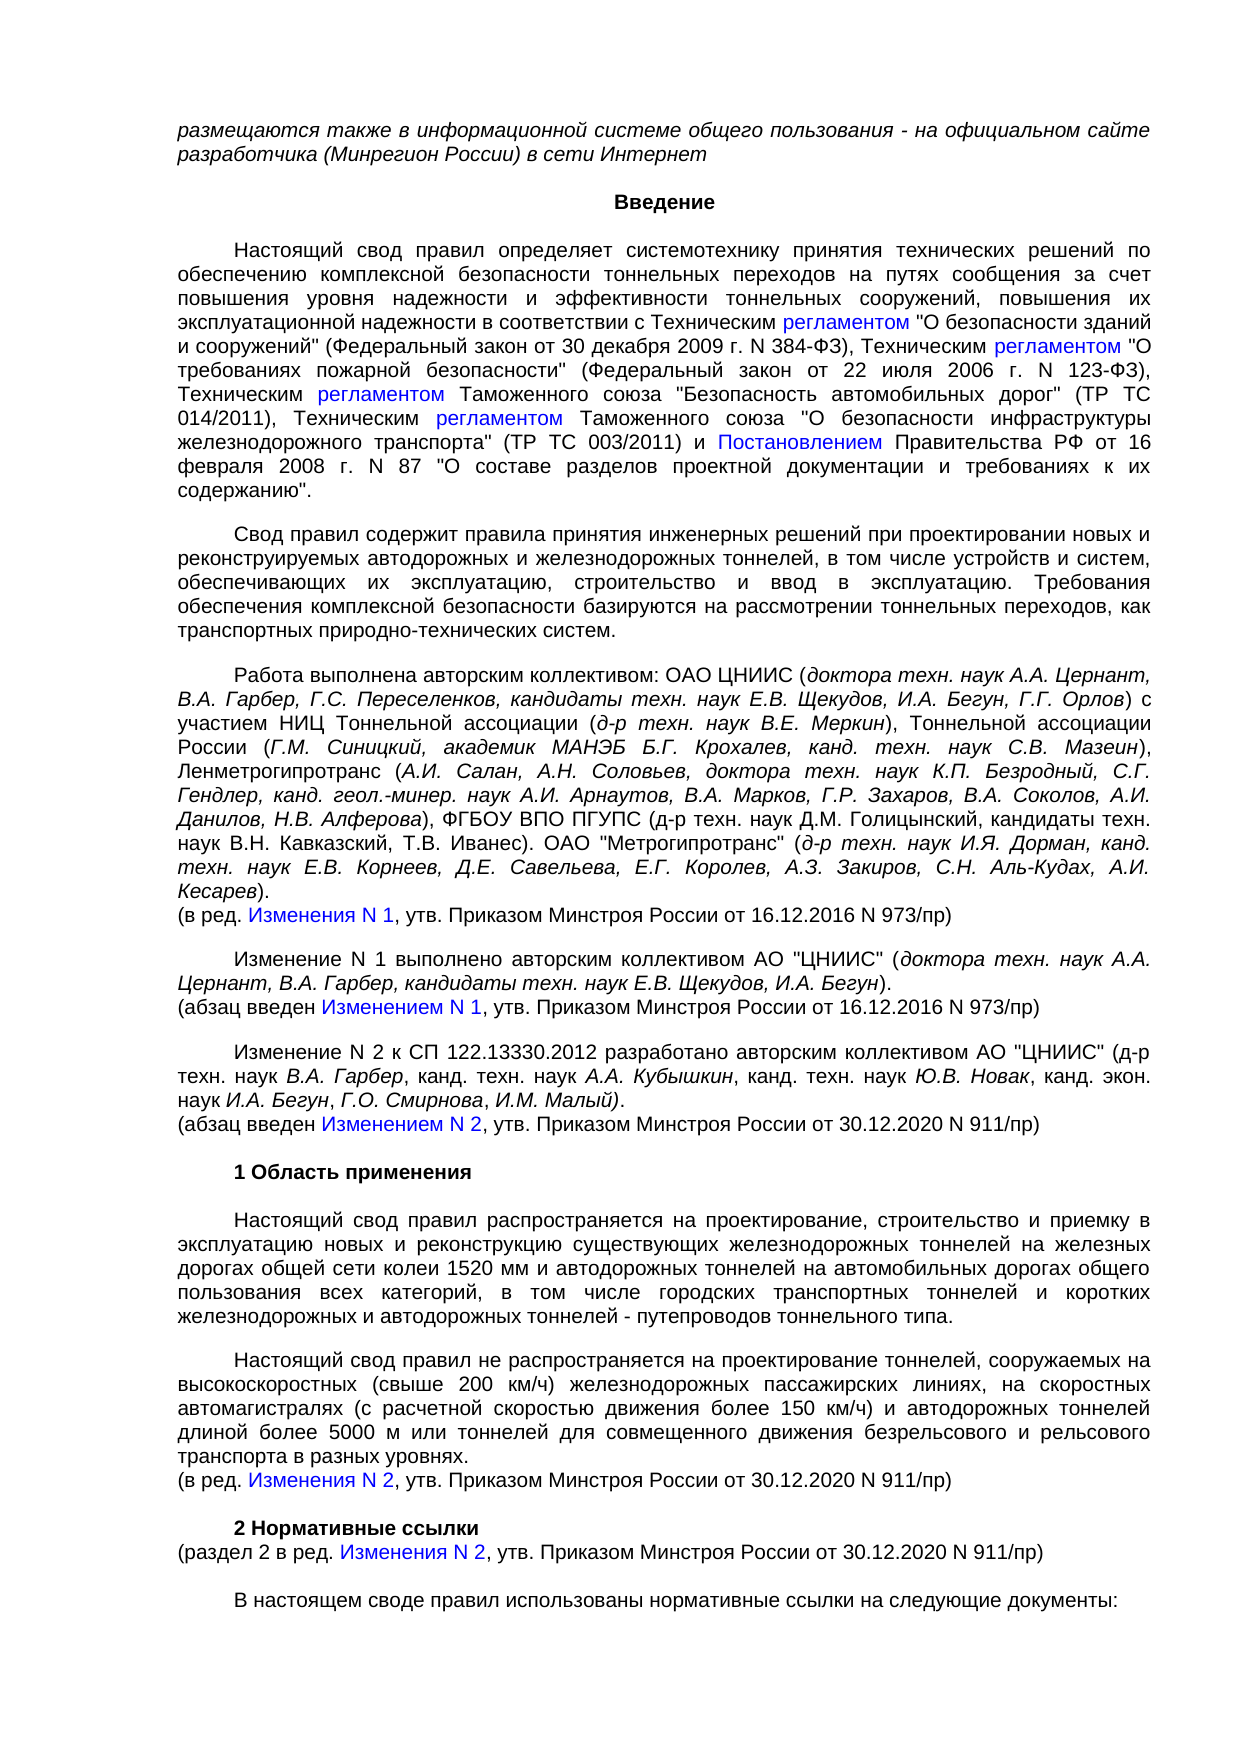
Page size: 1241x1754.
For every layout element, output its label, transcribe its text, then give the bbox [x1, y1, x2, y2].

title 2 Нормативные ссылки [177, 1516, 1152, 1540]
text Работа выполнена авторским коллективом: ОАО ЦНИИС (доктора техн. наук А.А. Цернант, В.А. Гарбер, Г.С. Переселенков, кандидаты техн. наук Е.В. Щекудов, И.А. Бегун, Г.Г. Орлов) с участием НИЦ Тоннельной ассоциации (д-р техн. наук В.Е. Меркин), Тоннельной ассоциации России (Г.М. Синицкий, академик МАНЭБ Б.Г. Крохалев, канд. техн. наук С.В. Мазеин), Ленметрогипротранс (А.И. Салан, А.Н. Соловьев, доктора техн. наук К.П. Безродный, С.Г. Гендлер, канд. геол.-минер. наук А.И. Арнаутов, В.А. Марков, Г.Р. Захаров, В.А. Соколов, А.И. Данилов, Н.В. Алферова), ФГБОУ ВПО ПГУПС (д-р техн. наук Д.М. Голицынский, кандидаты техн. наук В.Н. Кавказский, Т.В. Иванес). ОАО "Метрогипротранс" (д-р техн. наук И.Я. Дорман, канд. техн. наук Е.В. Корнеев, Д.Е. Савельева, Е.Г. Королев, А.З. Закиров, С.Н. Аль-Кудах, А.И. Кесарев). [177, 663, 1152, 902]
text Изменение N 2 к СП 122.13330.2012 разработано авторским коллективом АО "ЦНИИС" (д-р техн. наук В.А. Гарбер, канд. техн. наук А.А. Кубышкин, канд. техн. наук Ю.В. Новак, канд. экон. наук И.А. Бегун, Г.О. Смирнова, И.М. Малый). [177, 1040, 1152, 1112]
text В настоящем своде правил использованы нормативные ссылки на следующие документы: [177, 1588, 1152, 1612]
title Введение [177, 190, 1152, 214]
text (абзац введен Изменением N 2, утв. Приказом Минстроя России от 30.12.2020 N 911/пр) [177, 1112, 1152, 1136]
text Свод правил содержит правила принятия инженерных решений при проектировании новых и реконструируемых автодорожных и железнодорожных тоннелей, в том числе устройств и систем, обеспечивающих их эксплуатацию, строительство и ввод в эксплуатацию. Требования обеспечения комплексной безопасности базируются на рассмотрении тоннельных переходов, как транспортных природно-технических систем. [177, 522, 1152, 642]
text (раздел 2 в ред. Изменения N 2, утв. Приказом Минстроя России от 30.12.2020 N 911/пр) [177, 1540, 1152, 1564]
title 1 Область применения [177, 1160, 1152, 1184]
text (абзац введен Изменением N 1, утв. Приказом Минстроя России от 16.12.2016 N 973/пр) [177, 995, 1152, 1019]
text Настоящий свод правил определяет системотехнику принятия технических решений по обеспечению комплексной безопасности тоннельных переходов на путях сообщения за счет повышения уровня надежности и эффективности тоннельных сооружений, повышения их эксплуатационной надежности в соответствии с Техническим регламентом "О безопасности зданий и сооружений" (Федеральный закон от 30 декабря 2009 г. N 384-ФЗ), Техническим регламентом "О требованиях пожарной безопасности" (Федеральный закон от 22 июля 2006 г. N 123-ФЗ), Техническим регламентом Таможенного союза "Безопасность автомобильных дорог" (ТР ТС 014/2011), Техническим регламентом Таможенного союза "О безопасности инфраструктуры железнодорожного транспорта" (ТР ТС 003/2011) и Постановлением Правительства РФ от 16 февраля 2008 г. N 87 "О составе разделов проектной документации и требованиях к их содержанию". [177, 238, 1152, 501]
text Изменение N 1 выполнено авторским коллективом АО "ЦНИИС" (доктора техн. наук А.А. Цернант, В.А. Гарбер, кандидаты техн. наук Е.В. Щекудов, И.А. Бегун). [177, 947, 1152, 995]
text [177, 118, 1152, 166]
text (в ред. Изменения N 1, утв. Приказом Минстроя России от 16.12.2016 N 973/пр) [177, 902, 1152, 926]
text Настоящий свод правил не распространяется на проектирование тоннелей, сооружаемых на высокоскоростных (свыше 200 км/ч) железнодорожных пассажирских линиях, на скоростных автомагистралях (с расчетной скоростью движения более 150 км/ч) и автодорожных тоннелей длиной более 5000 м или тоннелей для совмещенного движения безрельсового и рельсового транспорта в разных уровнях. [177, 1348, 1152, 1468]
text (в ред. Изменения N 2, утв. Приказом Минстроя России от 30.12.2020 N 911/пр) [177, 1468, 1152, 1492]
text Настоящий свод правил распространяется на проектирование, строительство и приемку в эксплуатацию новых и реконструкцию существующих железнодорожных тоннелей на железных дорогах общей сети колеи 1520 мм и автодорожных тоннелей на автомобильных дорогах общего пользования всех категорий, в том числе городских транспортных тоннелей и коротких железнодорожных и автодорожных тоннелей - путепроводов тоннельного типа. [177, 1208, 1152, 1327]
